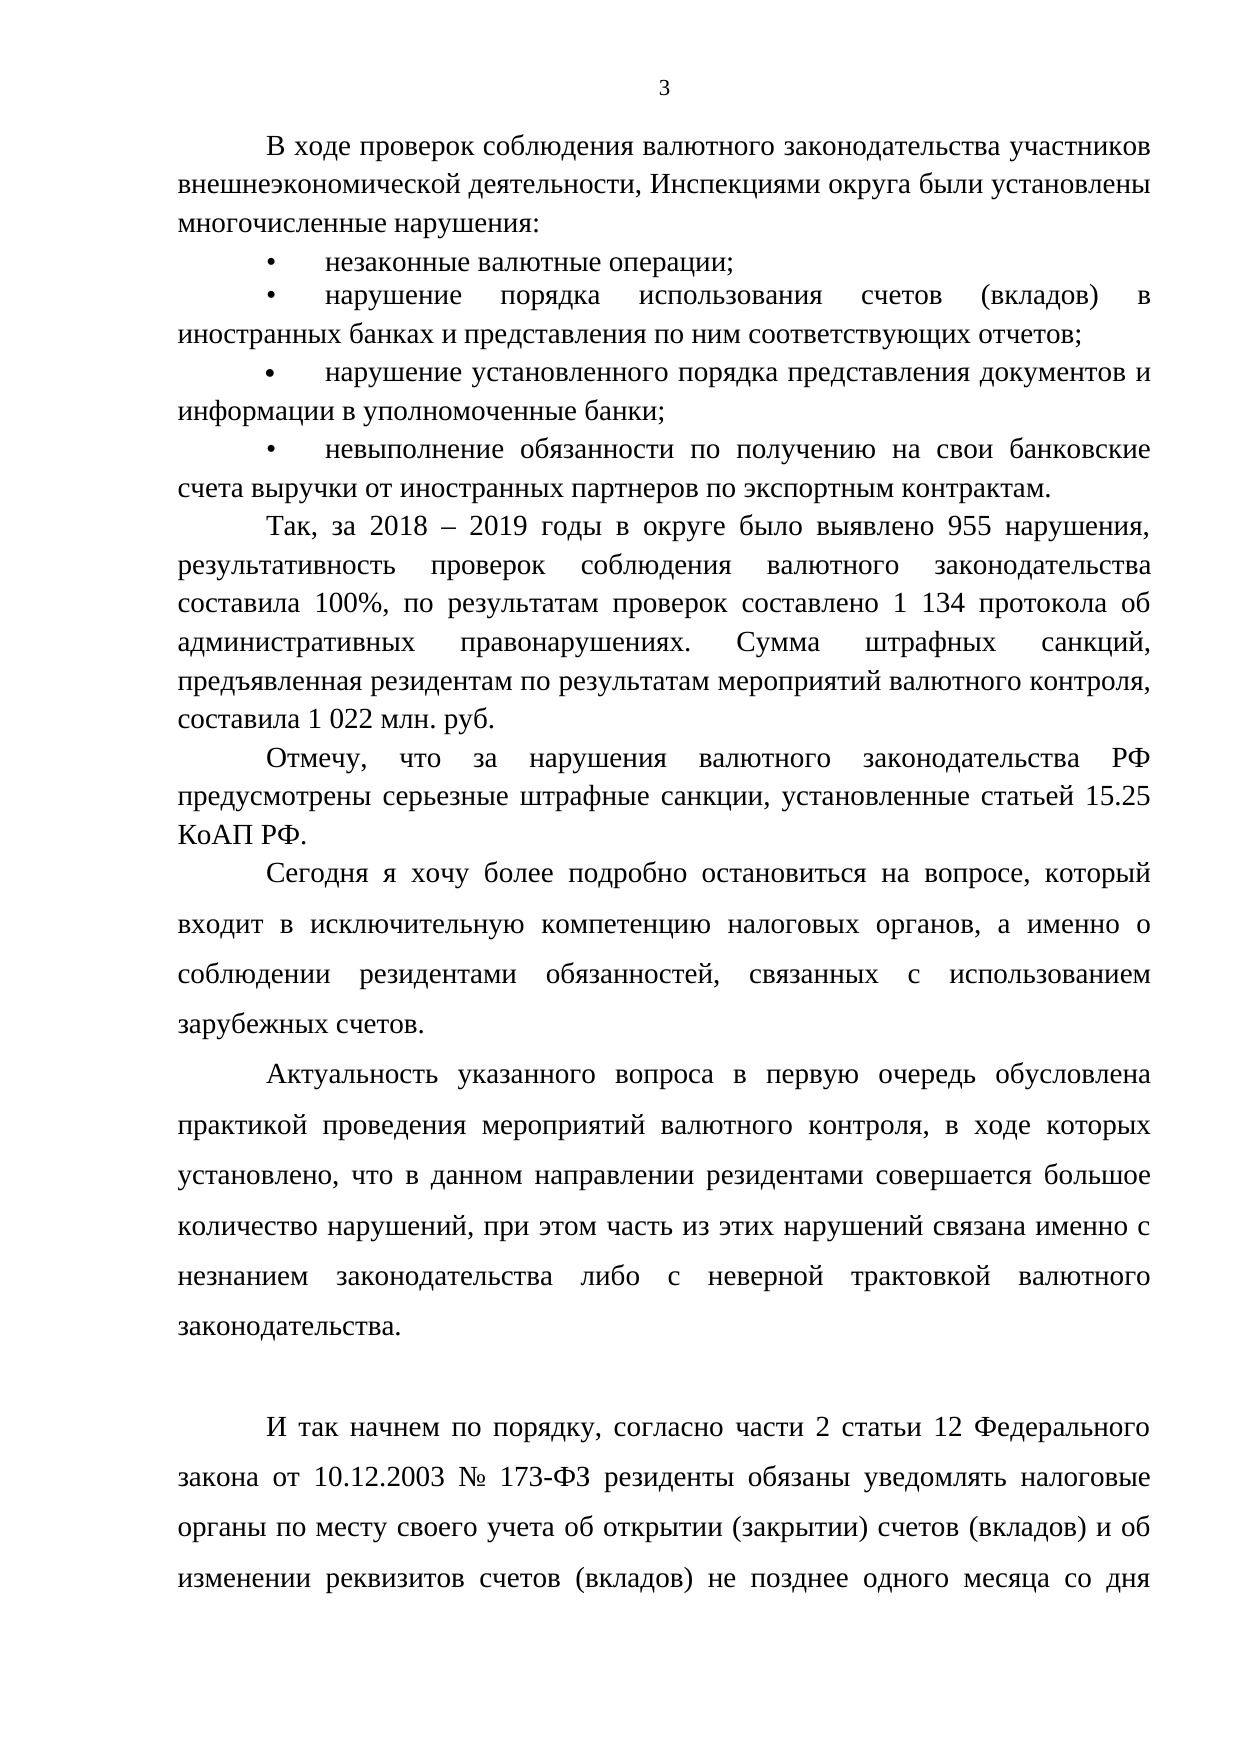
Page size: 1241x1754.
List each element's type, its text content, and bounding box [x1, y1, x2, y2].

list невыполнение обязанности по получению на свои банковские счета выручки от иностранных партнеров по экспортным контрактам. [177, 431, 1152, 503]
text Сегодня я хочу более подробно остановиться на вопросе, который входит в исключительную компетенцию налоговых органов, а именно о соблюдении резидентами обязанностей, связанных с использованием зарубежных счетов. [177, 855, 1152, 1040]
text Так, за 2018 – 2019 годы в округе было выявлено 955 нарушения, результативность проверок соблюдения валютного законодательства составила 100%, по результатам проверок составлено 1 134 протокола об административных правонарушениях. Сумма штрафных санкций, предъявленная резидентам по результатам мероприятий валютного контроля, составила 1 022 млн. руб. [177, 508, 1152, 735]
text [177, 1409, 1152, 1593]
list незаконные валютные операции; [177, 244, 1152, 277]
text Актуальность указанного вопроса в первую очередь обусловлена практикой проведения мероприятий валютного контроля, в ходе которых установлено, что в данном направлении резидентами совершается большое количество нарушений, при этом часть из этих нарушений связана именно с незнанием законодательства либо с неверной трактовкой валютного законодательства. [177, 1057, 1152, 1342]
text В ходе проверок соблюдения валютного законодательства участников внешнеэкономической деятельности, Инспекциями округа были установлены многочисленные нарушения: [177, 128, 1152, 239]
list нарушение порядка использования счетов (вкладов) в иностранных банках и представления по ним соответствующих отчетов; [177, 277, 1152, 349]
text Отмечу, что за нарушения валютного законодательства РФ предусмотрены серьезные штрафные санкции, установленные статьей 15.25 КоАП РФ. [177, 740, 1152, 850]
list нарушение установленного порядка представления документов и информации в уполномоченные банки; [177, 354, 1152, 426]
